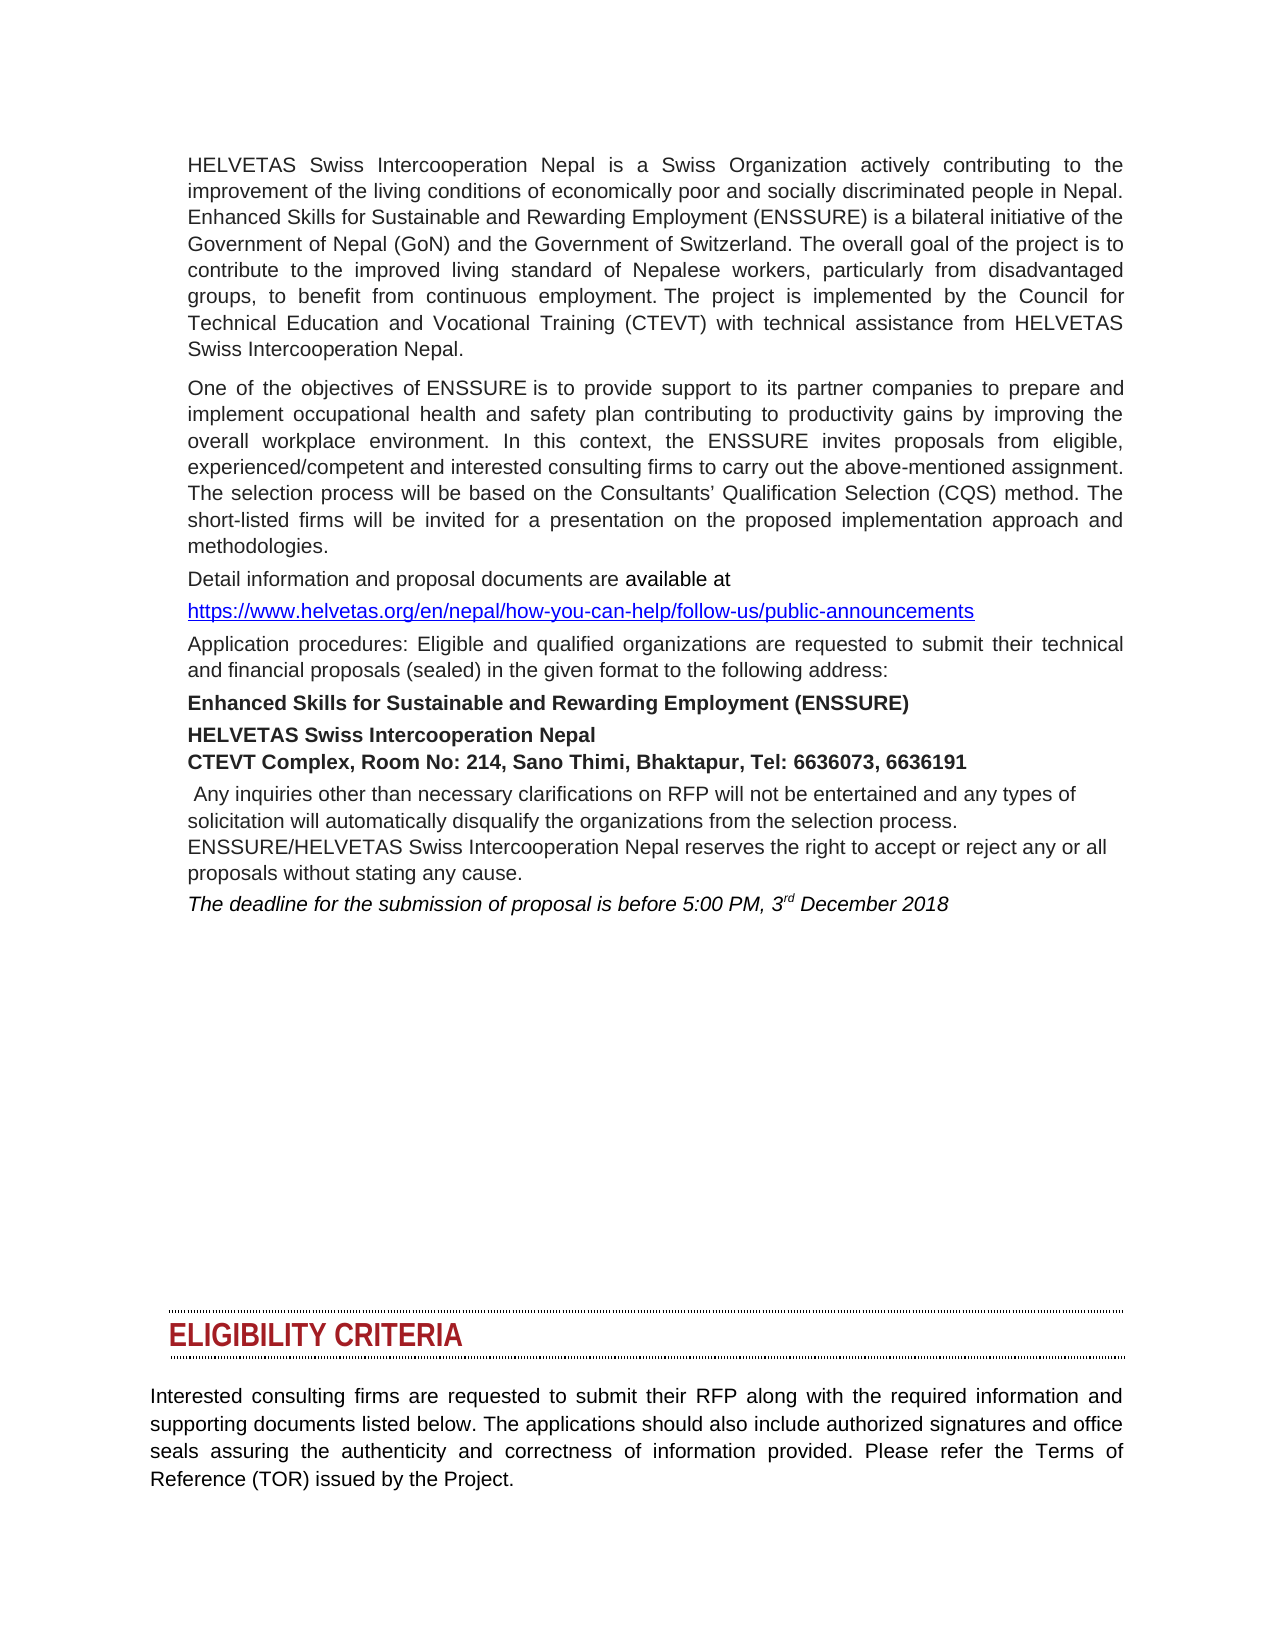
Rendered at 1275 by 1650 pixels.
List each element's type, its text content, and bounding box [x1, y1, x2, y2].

subtitle ELIGIBILITY CRITERIA [169, 1310, 1125, 1359]
text https://www.helvetas.org/en/nepal/how-you-can-help/follow-us/public-announcements [187, 597, 1125, 623]
text Any inquiries other than necessary clarifications on RFP will not be entertained and any types of solicitation will automatically disqualify the organizations from the selection process. ENSSURE/HELVETAS Swiss Intercooperation Nepal reserves the right to accept or reject any or all proposals without stating any cause. [187, 780, 1125, 885]
text The deadline for the submission of proposal is before 5:00 PM, 3rd December 2018 [187, 891, 1125, 915]
text Detail information and proposal documents are available at [187, 564, 1125, 590]
text Application procedures: Eligible and qualified organizations are requested to submit their technical and financial proposals (sealed) in the given format to the following address: [187, 629, 1125, 682]
text HELVETAS Swiss Intercooperation Nepal is a Swiss Organization actively contributing to the improvement of the living conditions of economically poor and socially discriminated people in Nepal. Enhanced Skills for Sustainable and Rewarding Employment (ENSSURE) is a bilateral initiative of the Government of Nepal (GoN) and the Government of Switzerland. The overall goal of the project is to contribute to the improved living standard of Nepalese workers, particularly from disadvantaged groups, to benefit from continuous employment. The project is implemented by the Council for Technical Education and Vocational Training (CTEVT) with technical assistance from HELVETAS Swiss Intercooperation Nepal. [187, 150, 1125, 361]
text HELVETAS Swiss Intercooperation Nepal CTEVT Complex, Room No: 214, Sano Thimi, Bhaktapur, Tel: 6636073, 6636191 [187, 721, 1125, 773]
text Enhanced Skills for Sustainable and Rewarding Employment (ENSSURE) [187, 688, 1125, 714]
text One of the objectives of ENSSURE is to provide support to its partner companies to prepare and implement occupational health and safety plan contributing to productivity gains by improving the overall workplace environment. In this context, the ENSSURE invites proposals from eligible, experienced/competent and interested consulting firms to carry out the above-mentioned assignment. The selection process will be based on the Consultants’ Qualification Selection (CQS) method. The short-listed firms will be invited for a presentation on the proposed implementation approach and methodologies. [187, 373, 1125, 558]
text Interested consulting firms are requested to submit their RFP along with the required information and supporting documents listed below. The applications should also include authorized signatures and office seals assuring the authenticity and correctness of information provided. Please refer the Terms of Reference (TOR) issued by the Project. [150, 1384, 1125, 1490]
